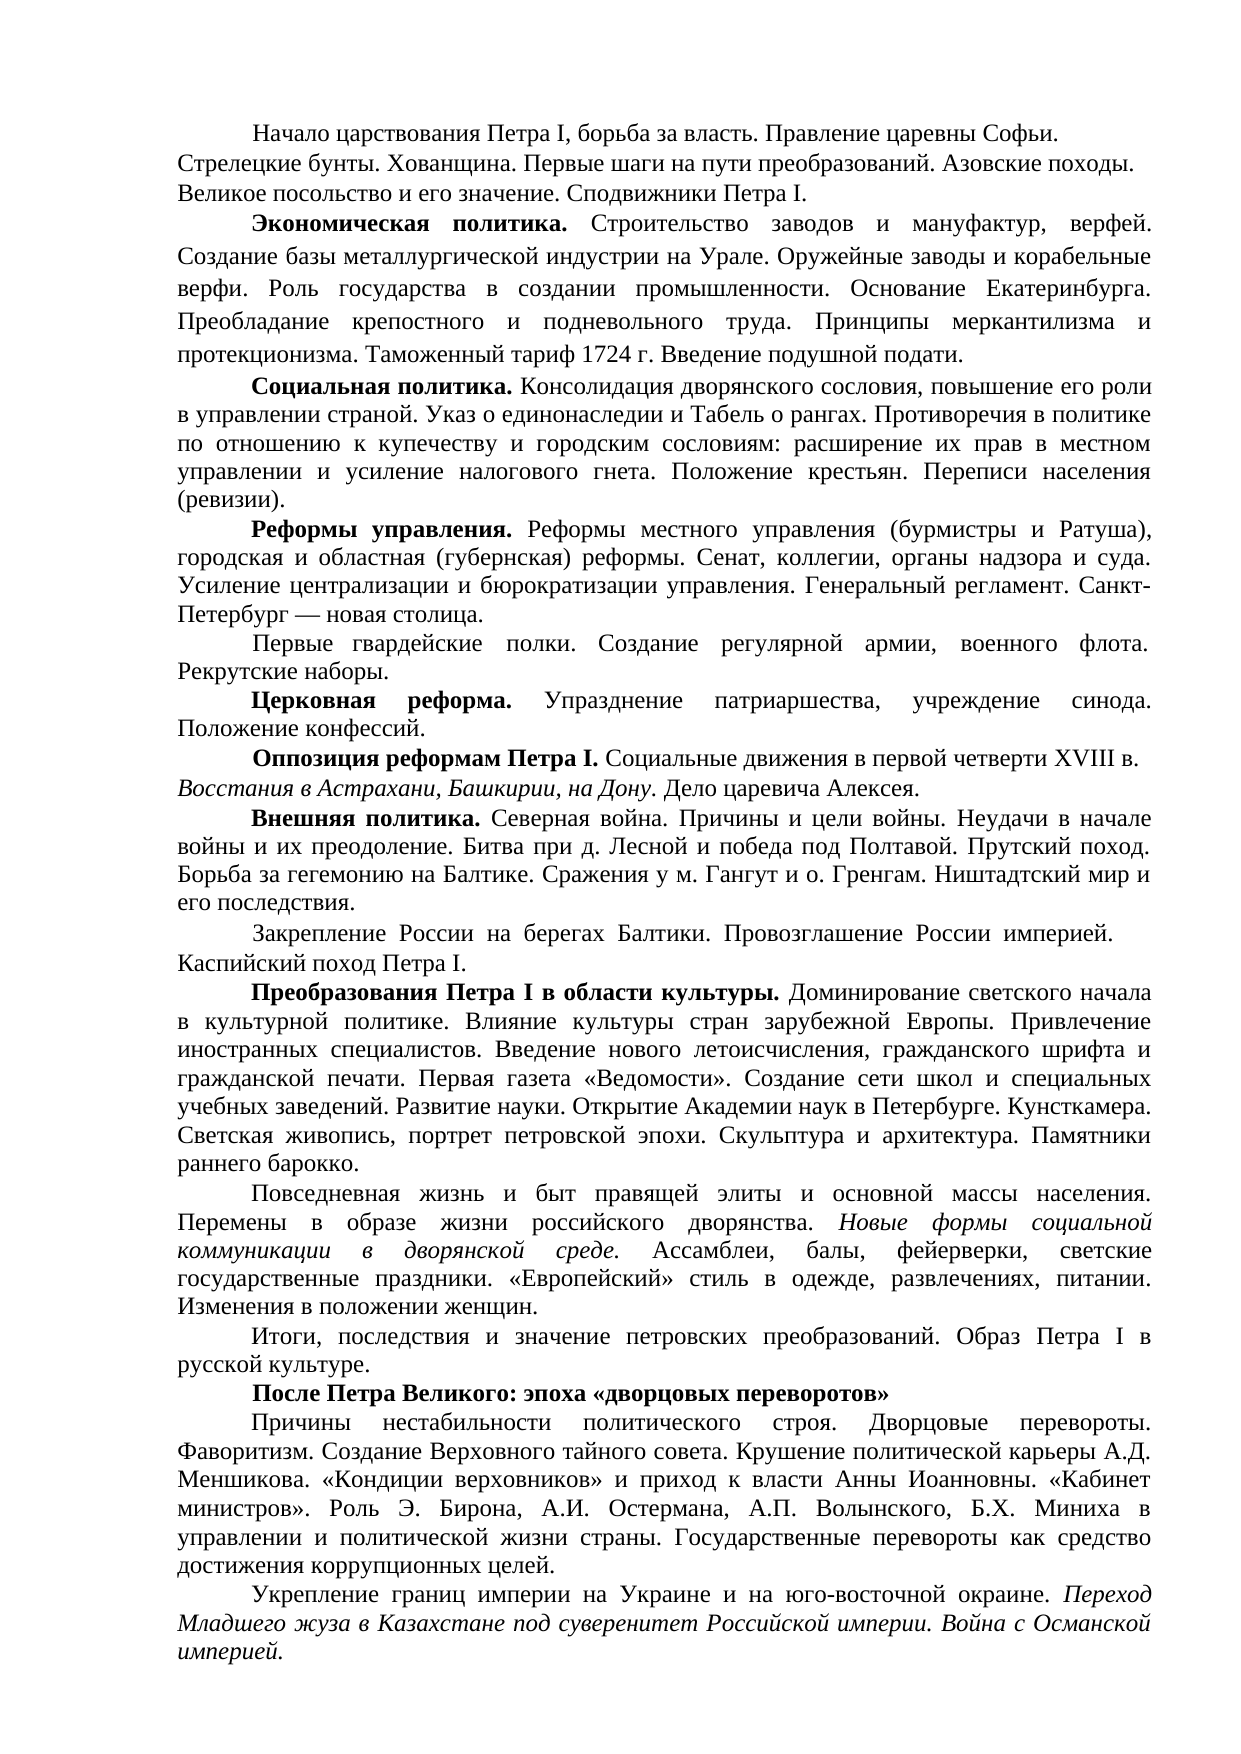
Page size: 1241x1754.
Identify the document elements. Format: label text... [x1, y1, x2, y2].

text Первые гвардейские полки. Создание регулярной армии, военного флота. [252, 628, 1152, 656]
text Каспийский поход Петра I. [177, 948, 1152, 976]
text Рекрутские наборы. [177, 656, 1152, 685]
text Закрепление России на берегах Балтики. Провозглашение России империей. [252, 918, 1152, 946]
text Экономическая политика. Строительство заводов и мануфактур, верфей. Создание базы металлургической индустрии на Урале. Оружейные заводы и корабельные верфи. Роль государства в создании промышленности. Основание Екатеринбурга. Преобладание крепостного и подневольного труда. Принципы меркантилизма и протекционизма. Таможенный тариф 1724 г. Введение подушной подати. [177, 208, 1152, 368]
text Итоги, последствия и значение петровских преобразований. Образ Петра I в русской культуре. [177, 1322, 1152, 1378]
text Реформы управления. Реформы местного управления (бурмистры и Ратуша), городская и областная (губернская) реформы. Сенат, коллегии, органы надзора и суда. Усиление централизации и бюрократизации управления. Генеральный регламент. Санкт-Петербург — новая столица. [177, 514, 1152, 627]
text Восстания в Астрахани, Башкирии, на Дону. Дело царевича Алексея. [177, 773, 1152, 802]
text Укрепление границ империи на Украине и на юго-восточной окраине. Переход Младшего жуза в Казахстане под суверенитет Российской империи. Война с Османской империей. [177, 1580, 1152, 1665]
text Великое посольство и его значение. Сподвижники Петра I. [177, 178, 1152, 207]
text Церковная реформа. Упразднение патриаршества, учреждение синода. Положение конфессий. [177, 686, 1152, 742]
text Причины нестабильности политического строя. Дворцовые перевороты. Фаворитизм. Создание Верховного тайного совета. Крушение политической карьеры А.Д. Меншикова. «Кондиции верховников» и приход к власти Анны Иоанновны. «Кабинет министров». Роль Э. Бирона, А.И. Остермана, А.П. Волынского, Б.Х. Миниха в управлении и политической жизни страны. Государственные перевороты как средство достижения коррупционных целей. [177, 1408, 1152, 1579]
text Преобразования Петра I в области культуры. Доминирование светского начала в культурной политике. Влияние культуры стран зарубежной Европы. Привлечение иностранных специалистов. Введение нового летоисчисления, гражданского шрифта и гражданской печати. Первая газета «Ведомости». Создание сети школ и специальных учебных заведений. Развитие науки. Открытие Академии наук в Петербурге. Кунсткамера. Светская живопись, портрет петровской эпохи. Скульптура и архитектура. Памятники раннего барокко. [177, 978, 1152, 1177]
text После Петра Великого: эпоха «дворцовых переворотов» [252, 1378, 1152, 1407]
text Внешняя политика. Северная война. Причины и цели войны. Неудачи в начале войны и их преодоление. Битва при д. Лесной и победа под Полтавой. Прутский поход. Борьба за гегемонию на Балтике. Сражения у м. Гангут и о. Гренгам. Ништадтский мир и его последствия. [177, 803, 1152, 916]
text Стрелецкие бунты. Хованщина. Первые шаги на пути преобразований. Азовские походы. [177, 148, 1152, 177]
text Начало царствования Петра I, борьба за власть. Правление царевны Софьи. [252, 118, 1152, 147]
text Социальная политика. Консолидация дворянского сословия, повышение его роли в управлении страной. Указ о единонаследии и Табель о рангах. Противоречия в политике по отношению к купечеству и городским сословиям: расширение их прав в местном управлении и усиление налогового гнета. Положение крестьян. Переписи населения (ревизии). [177, 372, 1152, 513]
text Оппозиция реформам Петра I. Социальные движения в первой четверти XVIII в. [252, 743, 1152, 772]
text Повседневная жизнь и быт правящей элиты и основной массы населения. Перемены в образе жизни российского дворянства. Новые формы социальной коммуникации в дворянской среде. Ассамблеи, балы, фейерверки, светские государственные праздники. «Европейский» стиль в одежде, развлечениях, питании. Изменения в положении женщин. [177, 1179, 1152, 1320]
